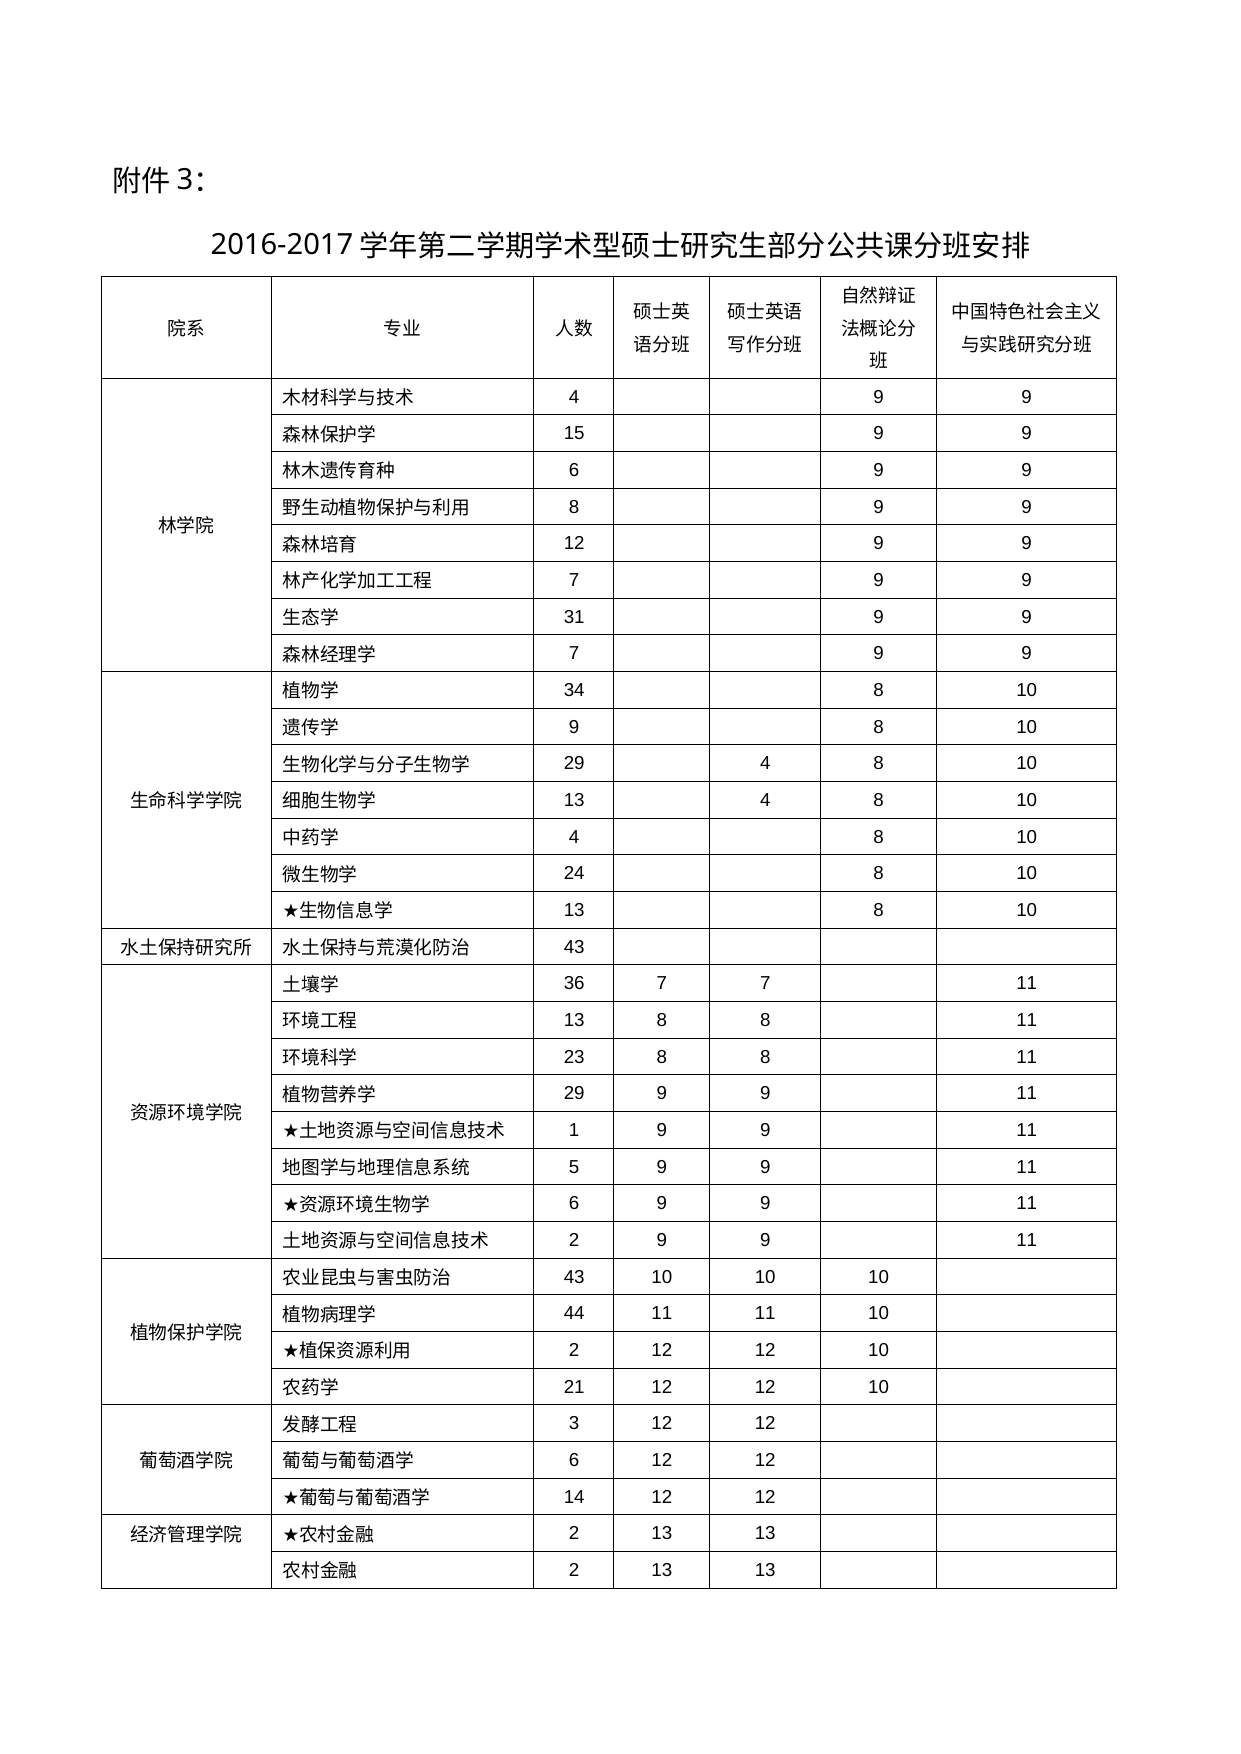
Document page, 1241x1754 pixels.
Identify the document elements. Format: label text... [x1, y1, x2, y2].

table_cell 环境科学 [272, 1039, 533, 1074]
table_cell 10 [821, 1295, 936, 1331]
table_cell 6 [534, 1442, 613, 1477]
table_cell 4 [710, 745, 820, 781]
table_cell 6 [534, 1185, 613, 1221]
table_cell 7 [534, 635, 613, 671]
table_cell 9 [710, 1075, 820, 1111]
table_cell 发酵工程 [272, 1405, 533, 1441]
table_cell 环境工程 [272, 1002, 533, 1037]
table_cell 9 [937, 599, 1116, 634]
table_cell 11 [937, 1222, 1116, 1257]
table_cell 12 [614, 1332, 709, 1367]
table_cell [614, 745, 709, 781]
table_cell 5 [534, 1149, 613, 1184]
table_cell 8 [821, 745, 936, 781]
table_cell 12 [710, 1442, 820, 1477]
table_cell [821, 1552, 936, 1587]
table_cell 10 [821, 1332, 936, 1367]
table_cell 9 [821, 489, 936, 524]
table_cell 9 [614, 1185, 709, 1221]
table_cell 9 [710, 1222, 820, 1257]
table_cell 生态学 [272, 599, 533, 634]
table_cell 水土保持研究所 [102, 929, 271, 964]
table_header 自然辩证法概论分班 [821, 277, 936, 377]
table_cell 11 [710, 1295, 820, 1331]
table_cell 遗传学 [272, 709, 533, 744]
table_cell 2 [534, 1515, 613, 1551]
table_cell 葡萄酒学院 [102, 1405, 271, 1514]
table_cell [821, 1405, 936, 1441]
table_cell 植物营养学 [272, 1075, 533, 1111]
table_cell 葡萄与葡萄酒学 [272, 1442, 533, 1477]
table_cell 15 [534, 415, 613, 451]
table_cell [710, 709, 820, 744]
table_cell 植物学 [272, 672, 533, 707]
table_cell [614, 672, 709, 707]
table_cell 43 [534, 929, 613, 964]
table_cell [614, 819, 709, 854]
table_cell 森林培育 [272, 525, 533, 561]
table_cell 植物病理学 [272, 1295, 533, 1331]
table_cell 8 [614, 1039, 709, 1074]
table_cell 9 [534, 709, 613, 744]
table_cell 9 [710, 1112, 820, 1147]
table_cell [710, 599, 820, 634]
table_cell 细胞生物学 [272, 782, 533, 817]
table_cell [614, 525, 709, 561]
table_cell [710, 489, 820, 524]
table_cell 地图学与地理信息系统 [272, 1149, 533, 1184]
table_cell ★土地资源与空间信息技术 [272, 1112, 533, 1147]
table_header 硕士英语分班 [614, 277, 709, 377]
table_cell 9 [614, 1222, 709, 1257]
table_cell [710, 929, 820, 964]
table_cell 2 [534, 1332, 613, 1367]
table_header 专业 [272, 277, 533, 377]
text 2016-2017学年第二学期学术型硕士研究生部分公共课分班安排 [112, 211, 1128, 276]
table_cell 10 [937, 782, 1116, 817]
table_cell 农业昆虫与害虫防治 [272, 1259, 533, 1294]
table_cell 10 [937, 709, 1116, 744]
table_cell [710, 415, 820, 451]
table_cell 11 [937, 1039, 1116, 1074]
table_cell [614, 782, 709, 817]
table_cell 9 [710, 1185, 820, 1221]
table_cell 9 [821, 379, 936, 414]
table_cell 13 [534, 782, 613, 817]
table_cell 12 [614, 1442, 709, 1477]
table_cell 13 [710, 1552, 820, 1587]
table_cell 野生动植物保护与利用 [272, 489, 533, 524]
table_cell ★生物信息学 [272, 892, 533, 927]
table_cell 12 [614, 1369, 709, 1404]
table_cell 9 [937, 415, 1116, 451]
table_cell [821, 1112, 936, 1147]
table_cell 林学院 [102, 379, 271, 671]
table_cell 11 [937, 1185, 1116, 1221]
table_cell 11 [937, 1002, 1116, 1037]
table_cell [937, 1259, 1116, 1294]
table_cell 9 [614, 1112, 709, 1147]
table_cell 6 [534, 452, 613, 487]
table_cell 13 [534, 892, 613, 927]
table_cell 10 [937, 672, 1116, 707]
table_header 人数 [534, 277, 613, 377]
table_cell 34 [534, 672, 613, 707]
table_cell [614, 452, 709, 487]
table_cell 10 [937, 892, 1116, 927]
table_cell 9 [821, 525, 936, 561]
table_cell ★农村金融 [272, 1515, 533, 1551]
table_cell [710, 819, 820, 854]
table_cell [614, 415, 709, 451]
table_header 院系 [102, 277, 271, 377]
table_cell 9 [937, 525, 1116, 561]
table_cell [821, 1075, 936, 1111]
table_cell [614, 562, 709, 597]
table_cell 9 [614, 1149, 709, 1184]
table_cell [710, 452, 820, 487]
table_cell 森林保护学 [272, 415, 533, 451]
table_cell 43 [534, 1259, 613, 1294]
table_cell 7 [710, 965, 820, 1001]
table_cell [821, 1002, 936, 1037]
table_cell [937, 1332, 1116, 1367]
table_header 硕士英语写作分班 [710, 277, 820, 377]
table_cell 8 [821, 782, 936, 817]
table_cell 7 [614, 965, 709, 1001]
table_cell [614, 892, 709, 927]
table_cell [937, 1405, 1116, 1441]
table_cell 29 [534, 745, 613, 781]
table_cell [614, 929, 709, 964]
table_cell 9 [821, 452, 936, 487]
table_cell 10 [937, 745, 1116, 781]
table_cell [821, 929, 936, 964]
table_cell 2 [534, 1552, 613, 1587]
table_cell 11 [937, 1112, 1116, 1147]
table_cell [937, 1552, 1116, 1587]
table_cell 土壤学 [272, 965, 533, 1001]
table_cell [710, 635, 820, 671]
table_cell 4 [534, 379, 613, 414]
table_cell 4 [710, 782, 820, 817]
table_cell 13 [614, 1515, 709, 1551]
table_cell 13 [710, 1515, 820, 1551]
table_cell 林木遗传育种 [272, 452, 533, 487]
table_cell 10 [710, 1259, 820, 1294]
table_cell 4 [534, 819, 613, 854]
table_cell [821, 1185, 936, 1221]
table_cell 中药学 [272, 819, 533, 854]
table_cell [614, 635, 709, 671]
table_cell 10 [821, 1259, 936, 1294]
table_cell [937, 1295, 1116, 1331]
table_cell 12 [710, 1405, 820, 1441]
table_cell 8 [821, 819, 936, 854]
table_cell 44 [534, 1295, 613, 1331]
table_cell [821, 1039, 936, 1074]
table_cell 8 [821, 672, 936, 707]
table_cell [821, 965, 936, 1001]
table_cell [937, 1369, 1116, 1404]
table_cell 2 [534, 1222, 613, 1257]
table_cell [614, 379, 709, 414]
table_header 中国特色社会主义与实践研究分班 [937, 277, 1116, 377]
table_cell 生命科学学院 [102, 672, 271, 927]
table_cell [710, 855, 820, 891]
table_cell 9 [710, 1149, 820, 1184]
table_cell 土地资源与空间信息技术 [272, 1222, 533, 1257]
table_cell 农村金融 [272, 1552, 533, 1587]
table_cell 24 [534, 855, 613, 891]
table_cell 12 [710, 1479, 820, 1514]
table_cell 11 [937, 1075, 1116, 1111]
table_cell 水土保持与荒漠化防治 [272, 929, 533, 964]
table_cell 9 [614, 1075, 709, 1111]
table_cell 21 [534, 1369, 613, 1404]
table_cell 资源环境学院 [102, 965, 271, 1257]
table_cell 8 [534, 489, 613, 524]
table_cell 8 [710, 1002, 820, 1037]
table_cell 微生物学 [272, 855, 533, 891]
table_cell [710, 892, 820, 927]
table_cell 8 [821, 709, 936, 744]
table_cell 森林经理学 [272, 635, 533, 671]
table_cell 29 [534, 1075, 613, 1111]
table_cell 林产化学加工工程 [272, 562, 533, 597]
table_cell [710, 672, 820, 707]
table_cell 经济管理学院 [102, 1515, 271, 1587]
table_cell [821, 1515, 936, 1551]
table_cell 7 [534, 562, 613, 597]
table_cell [937, 1442, 1116, 1477]
table_cell [614, 599, 709, 634]
table_cell 11 [614, 1295, 709, 1331]
table_cell ★资源环境生物学 [272, 1185, 533, 1221]
table_cell 生物化学与分子生物学 [272, 745, 533, 781]
table_cell 9 [821, 599, 936, 634]
table_cell 14 [534, 1479, 613, 1514]
table_cell 1 [534, 1112, 613, 1147]
table_cell 36 [534, 965, 613, 1001]
table_cell [937, 929, 1116, 964]
table_cell 12 [710, 1332, 820, 1367]
table_cell 10 [937, 855, 1116, 891]
table_cell [614, 489, 709, 524]
table_cell [821, 1222, 936, 1257]
table_cell 植物保护学院 [102, 1259, 271, 1404]
table_cell 12 [614, 1405, 709, 1441]
table_cell 9 [937, 489, 1116, 524]
table_cell 9 [937, 452, 1116, 487]
table_cell 31 [534, 599, 613, 634]
table_cell [937, 1479, 1116, 1514]
table_cell 9 [821, 415, 936, 451]
table_cell 12 [534, 525, 613, 561]
table_cell [821, 1149, 936, 1184]
table_cell [821, 1442, 936, 1477]
table_cell 11 [937, 1149, 1116, 1184]
table_cell 23 [534, 1039, 613, 1074]
table_cell [710, 525, 820, 561]
table_cell 9 [821, 562, 936, 597]
table_cell 13 [534, 1002, 613, 1037]
table_cell [614, 709, 709, 744]
table_cell [710, 379, 820, 414]
table_cell [937, 1515, 1116, 1551]
text 附件3： [112, 146, 1128, 211]
table_cell 木材科学与技术 [272, 379, 533, 414]
table_cell 12 [614, 1479, 709, 1514]
table_cell 10 [614, 1259, 709, 1294]
table_cell ★葡萄与葡萄酒学 [272, 1479, 533, 1514]
table_cell 农药学 [272, 1369, 533, 1404]
table_cell [710, 562, 820, 597]
table_cell 8 [821, 855, 936, 891]
table_cell 10 [937, 819, 1116, 854]
table_cell 10 [821, 1369, 936, 1404]
table_cell ★植保资源利用 [272, 1332, 533, 1367]
table_cell 8 [821, 892, 936, 927]
table_cell 8 [614, 1002, 709, 1037]
table_cell 12 [710, 1369, 820, 1404]
table_cell 9 [937, 635, 1116, 671]
table_cell [614, 855, 709, 891]
table_cell 11 [937, 965, 1116, 1001]
table_cell 9 [937, 379, 1116, 414]
table_cell 9 [937, 562, 1116, 597]
table_cell 13 [614, 1552, 709, 1587]
table_cell 8 [710, 1039, 820, 1074]
table_cell [821, 1479, 936, 1514]
table_cell 9 [821, 635, 936, 671]
table_cell 3 [534, 1405, 613, 1441]
